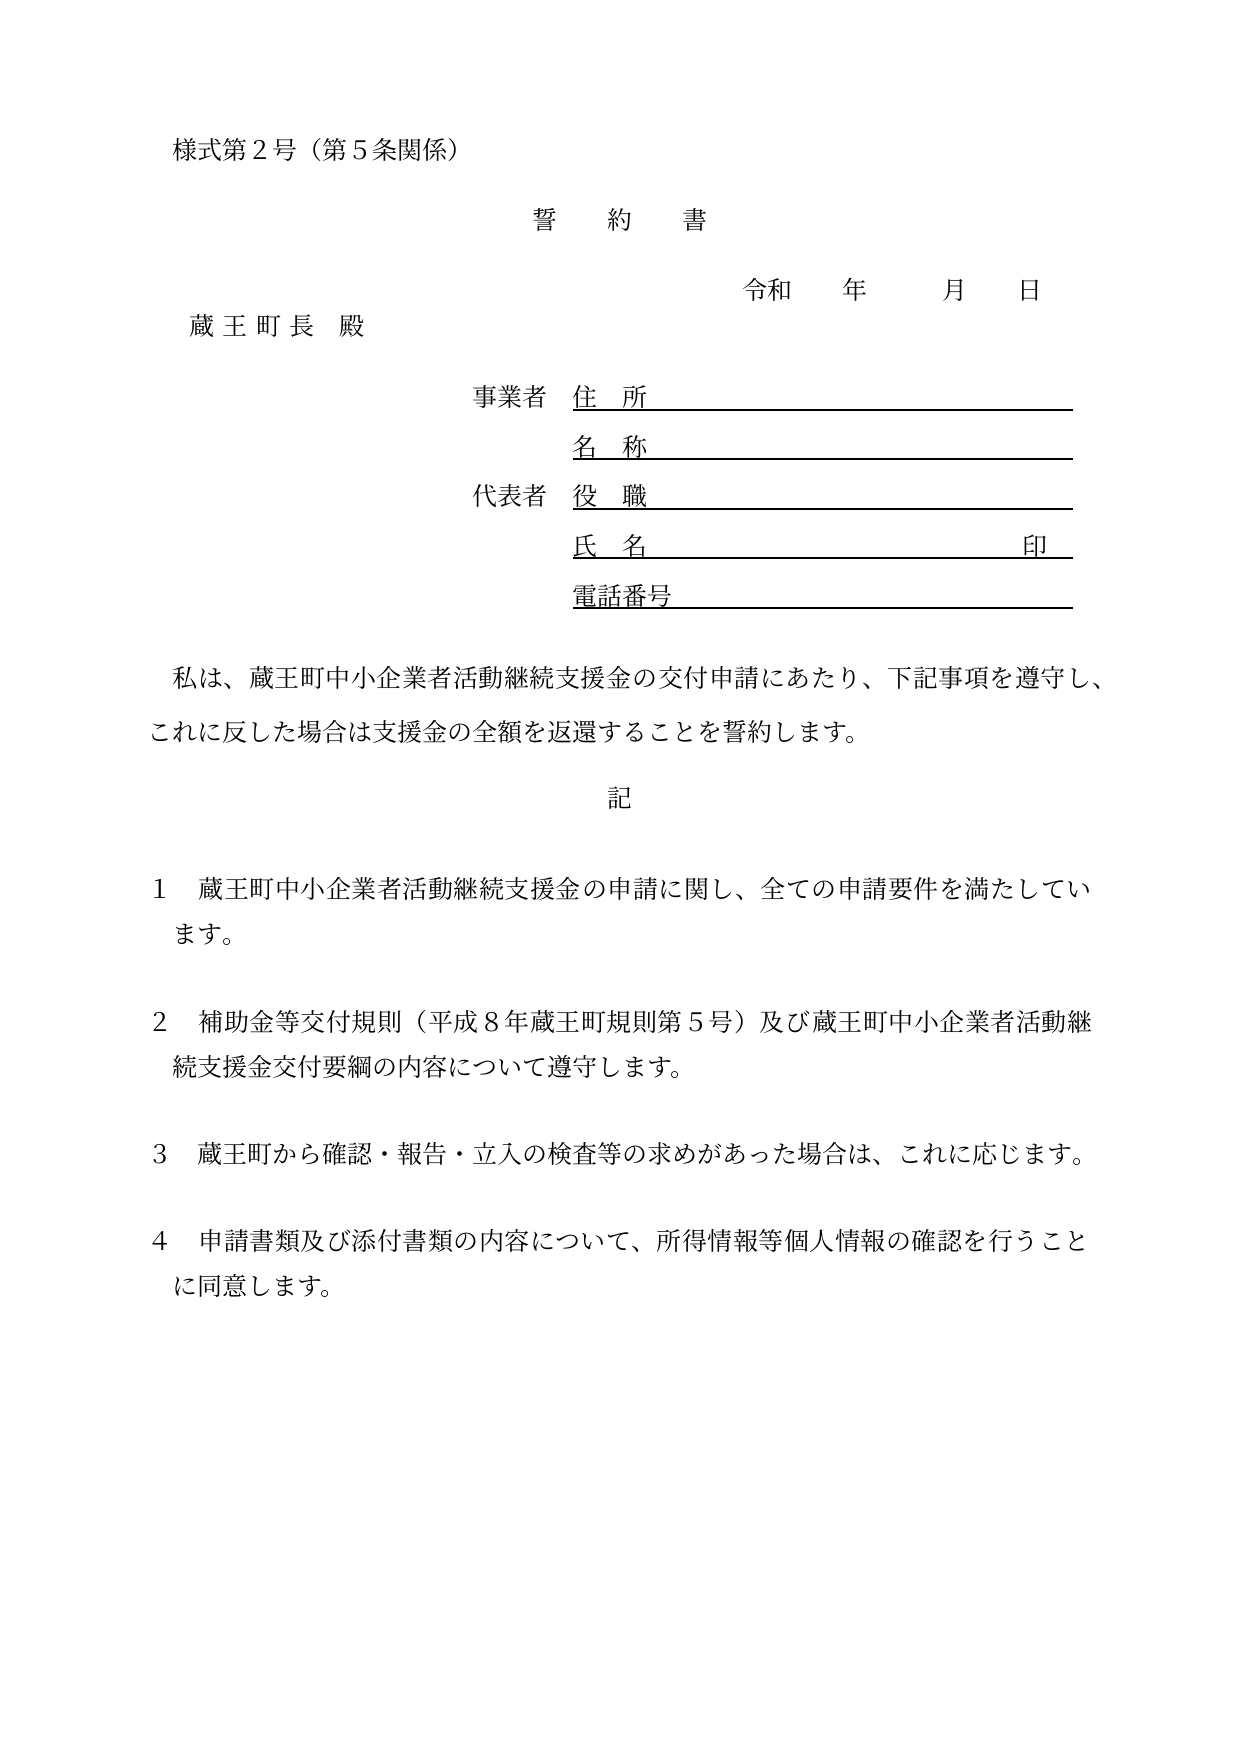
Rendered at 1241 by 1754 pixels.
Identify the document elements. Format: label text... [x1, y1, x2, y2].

text １ 蔵王町中小企業者活動継続支援金の申請に関し、全ての申請要件を満たしています。 [148, 870, 1092, 951]
text 私は、蔵王町中小企業者活動継続支援金の交付申請にあたり、下記事項を遵守し、これに反した場合は支援金の全額を返還することを誓約します。 [148, 659, 1092, 749]
text 代表者 役 職 [148, 476, 1092, 513]
text ３ 蔵王町から確認・報告・立入の検査等の求めがあった場合は、これに応じます。 [148, 1135, 1092, 1171]
text ４ 申請書類及び添付書類の内容について、所得情報等個人情報の確認を行うことに同意します。 [148, 1222, 1092, 1303]
text 記 [148, 779, 1092, 815]
text 誓 約 書 [148, 201, 1092, 237]
text 事業者 住 所 [148, 377, 1092, 414]
text ２ 補助金等交付規則（平成８年蔵王町規則第５号）及び蔵王町中小企業者活動継続支援金交付要綱の内容について遵守します。 [148, 1002, 1092, 1083]
text 名 称 [148, 427, 1092, 464]
text 令和 年 月 日 [148, 271, 1042, 307]
text 蔵王町長 殿 [148, 307, 1092, 343]
text 電話番号 [148, 575, 1092, 612]
text 様式第２号（第５条関係） [148, 131, 1092, 167]
text 氏 名 印 [148, 526, 1092, 563]
